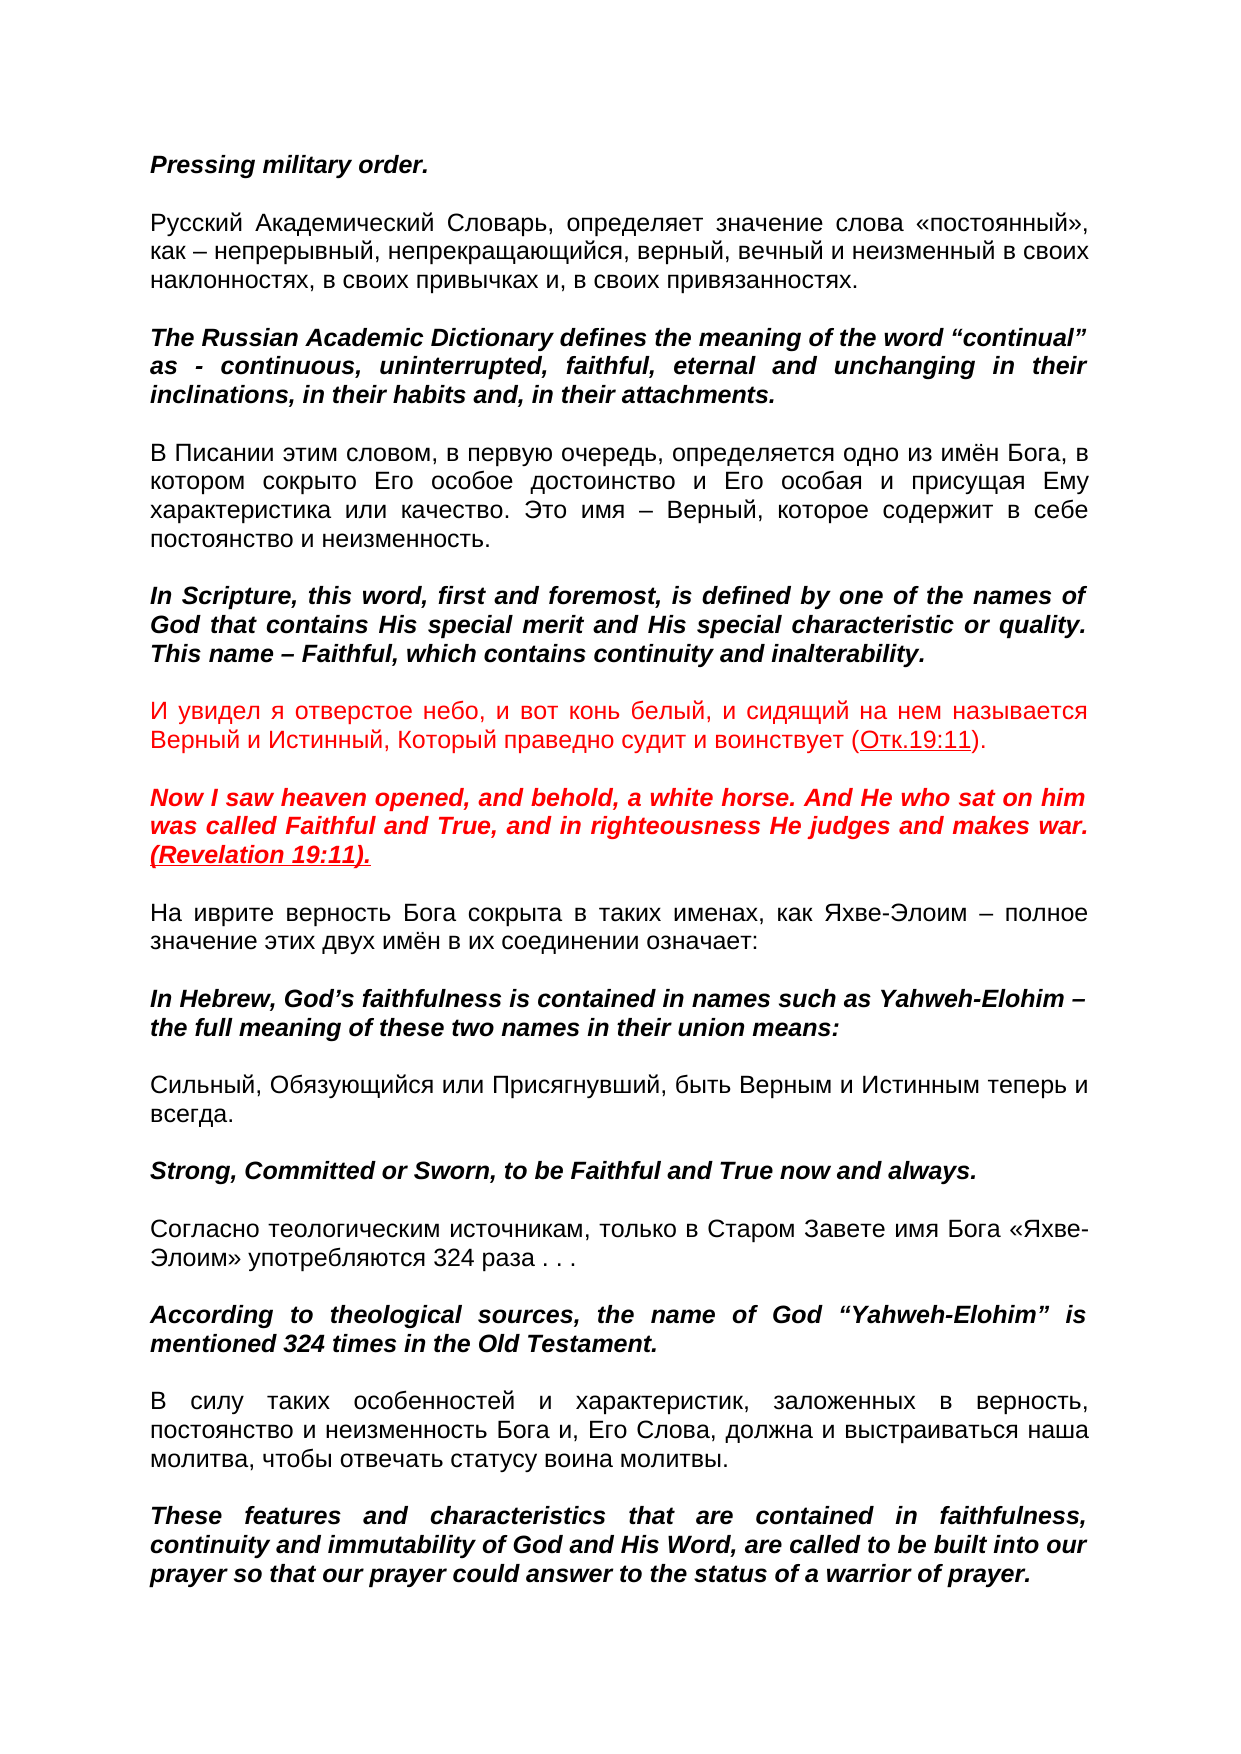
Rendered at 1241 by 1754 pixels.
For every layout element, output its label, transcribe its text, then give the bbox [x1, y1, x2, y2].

text Pressing military order. [150, 150, 1090, 179]
text И увидел я отверстое небо, и вот конь белый, и сидящий на нем называется Верный и Истинный, Который праведно судит и воинствует (Отк.19:11). [150, 696, 1090, 754]
text Согласно теологическим источникам, только в Старом Завете имя Бога «Яхве-Элоим» употребляются 324 раза . . . [150, 1214, 1090, 1271]
text В силу таких особенностей и характеристик, заложенных в верность, постоянство и неизменность Бога и, Его Слова, должна и выстраиваться наша молитва, чтобы отвечать статусу воина молитвы. [150, 1386, 1090, 1472]
text In Scripture, this word, first and foremost, is defined by one of the names of God that contains His special merit and His special characteristic or quality. This name – Faithful, which contains continuity and inalterability. [150, 581, 1090, 667]
text The Russian Academic Dictionary defines the meaning of the word “continual” as - continuous, uninterrupted, faithful, eternal and unchanging in their inclinations, in their habits and, in their attachments. [150, 322, 1090, 409]
text Русский Академический Словарь, определяет значение слова «постоянный», как – непрерывный, непрекращающийся, верный, вечный и неизменный в своих наклонностях, в своих привычках и, в своих привязанностях. [150, 207, 1090, 294]
text According to theological sources, the name of God “Yahweh-Elohim” is mentioned 324 times in the Old Testament. [150, 1300, 1090, 1357]
text В Писании этим словом, в первую очередь, определяется одно из имён Бога, в котором сокрыто Его особое достоинство и Его особая и присущая Ему характеристика или качество. Это имя – Верный, которое содержит в себе постоянство и неизменность. [150, 437, 1090, 552]
text На иврите верность Бога сокрыта в таких именах, как Яхве-Элоим – полное значение этих двух имён в их соединении означает: [150, 897, 1090, 955]
text Strong, Committed or Sworn, to be Faithful and True now and always. [150, 1156, 1090, 1185]
text These features and characteristics that are contained in faithfulness, continuity and immutability of God and His Word, are called to be built into our prayer so that our prayer could answer to the status of a warrior of prayer. [150, 1501, 1090, 1587]
text Now I saw heaven opened, and behold, a white horse. And He who sat on him was called Faithful and True, and in righteousness He judges and makes war. (Revelation 19:11). [150, 782, 1090, 869]
text Сильный, Обязующийся или Присягнувший, быть Верным и Истинным теперь и всегда. [150, 1070, 1090, 1127]
text In Hebrew, God’s faithfulness is contained in names such as Yahweh-Elohim – the full meaning of these two names in their union means: [150, 984, 1090, 1041]
